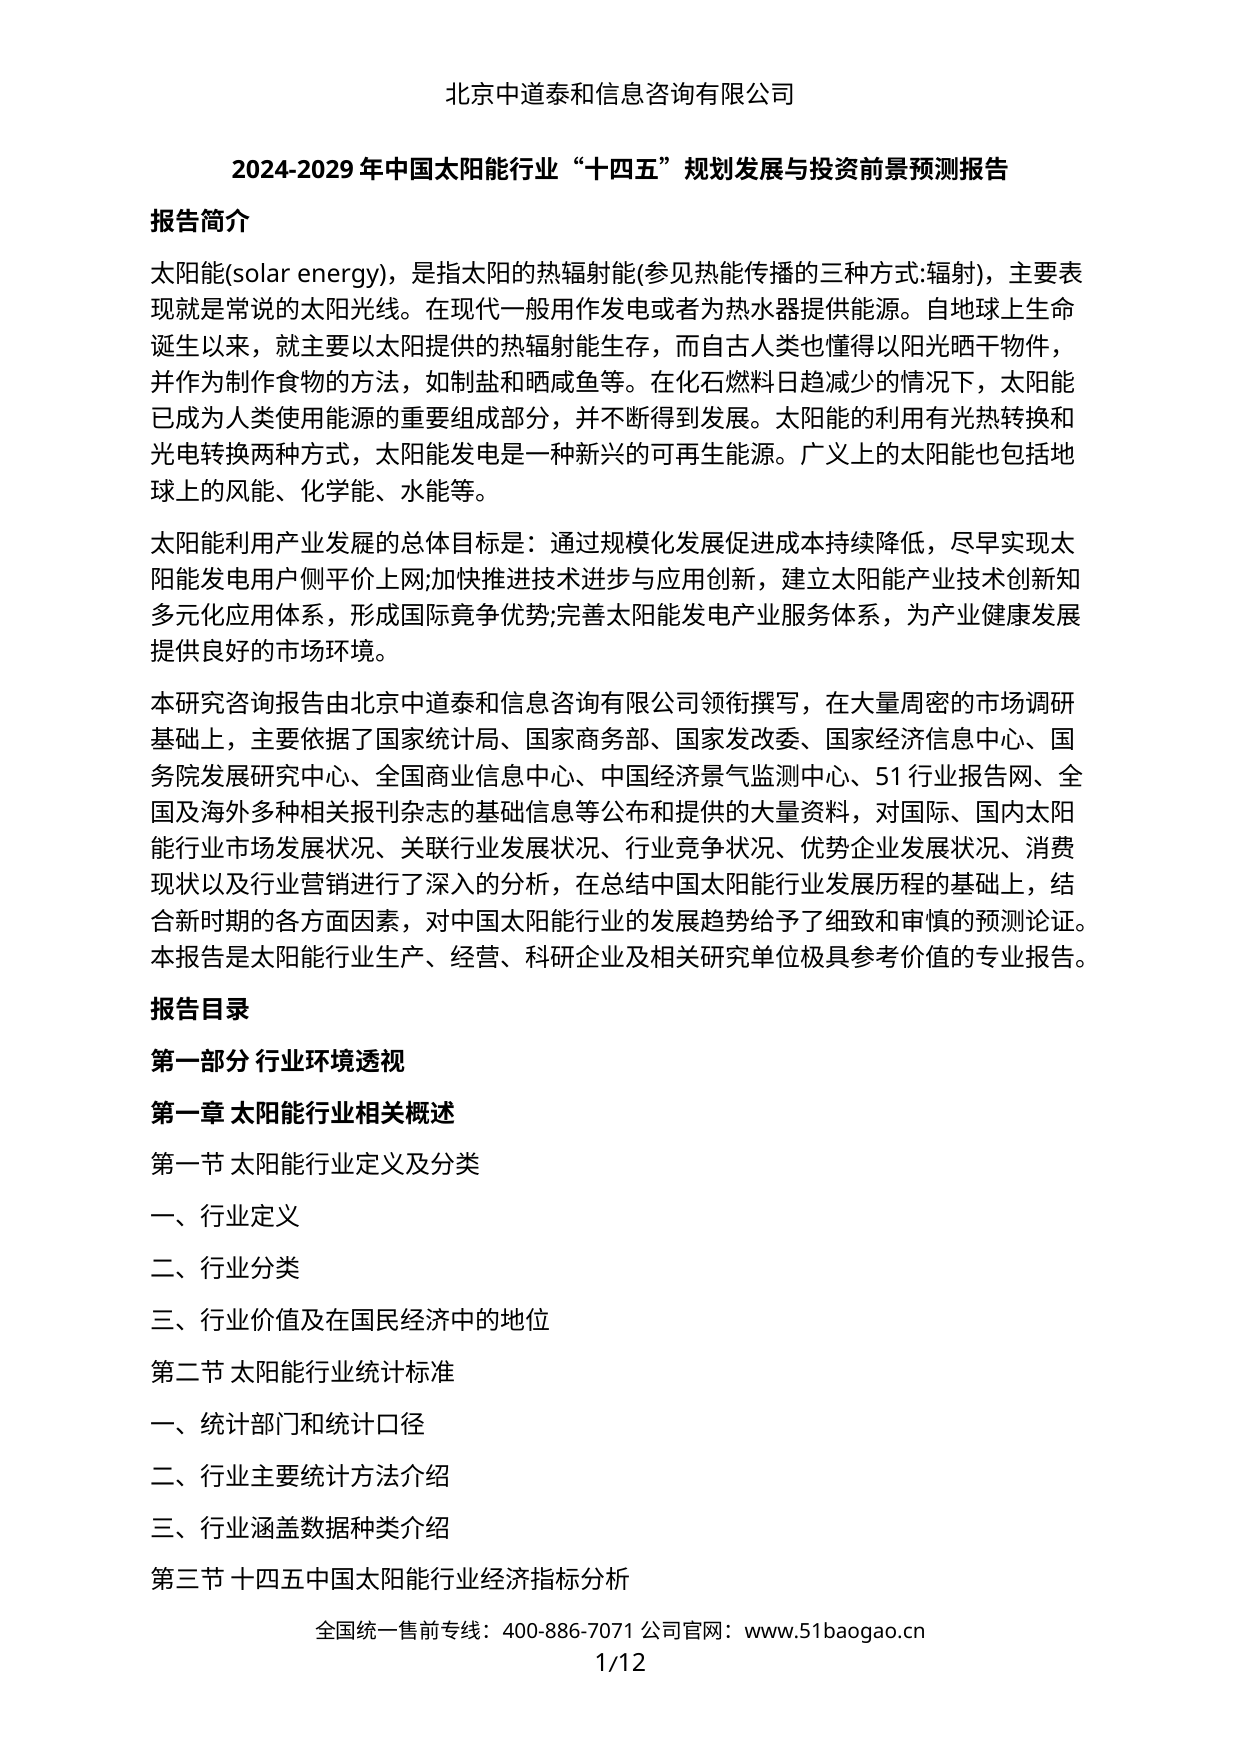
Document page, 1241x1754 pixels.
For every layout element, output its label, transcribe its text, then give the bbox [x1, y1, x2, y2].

text 本研究咨询报告由北京中道泰和信息咨询有限公司领衔撰写，在大量周密的市场调研基础上，主要依据了国家统计局、国家商务部、国家发改委、国家经济信息中心、国务院发展研究中心、全国商业信息中心、中国经济景气监测中心、51行业报告网、全国及海外多种相关报刊杂志的基础信息等公布和提供的大量资料，对国际、国内太阳能行业市场发展状况、关联行业发展状况、行业竞争状况、优势企业发展状况、消费现状以及行业营销进行了深入的分析，在总结中国太阳能行业发展历程的基础上，结合新时期的各方面因素，对中国太阳能行业的发展趋势给予了细致和审慎的预测论证。本报告是太阳能行业生产、经营、科研企业及相关研究单位极具参考价值的专业报告。 [150, 684, 1090, 974]
text 第三节 十四五中国太阳能行业经济指标分析 [150, 1560, 1090, 1596]
text 第二节 太阳能行业统计标准 [150, 1352, 1090, 1389]
text 二、行业主要统计方法介绍 [150, 1456, 1090, 1492]
text 太阳能利用产业发屣的总体目标是：通过规模化发展促进成本持续降低，尽早实现太阳能发电用户侧平价上网;加快推进技术逬步与应用创新，建立太阳能产业技术创新知多元化应用体系，形成国际竟争优势;完善太阳能发电产业服务体系，为产业健康发展提供良好的市场环境。 [150, 523, 1090, 668]
text 太阳能(solar energy)，是指太阳的热辐射能(参见热能传播的三种方式:辐射)，主要表现就是常说的太阳光线。在现代一般用作发电或者为热水器提供能源。自地球上生命诞生以来，就主要以太阳提供的热辐射能生存，而自古人类也懂得以阳光晒干物件，并作为制作食物的方法，如制盐和晒咸鱼等。在化石燃料日趋减少的情况下，太阳能已成为人类使用能源的重要组成部分，并不断得到发展。太阳能的利用有光热转换和光电转换两种方式，太阳能发电是一种新兴的可再生能源。广义上的太阳能也包括地球上的风能、化学能、水能等。 [150, 254, 1090, 507]
text 第一章 太阳能行业相关概述 [150, 1093, 1090, 1129]
text 第一部分 行业环境透视 [150, 1041, 1090, 1077]
text 三、行业涵盖数据种类介绍 [150, 1508, 1090, 1544]
text 第一节 太阳能行业定义及分类 [150, 1145, 1090, 1181]
text 二、行业分类 [150, 1249, 1090, 1285]
text 报告目录 [150, 989, 1090, 1026]
text 一、行业定义 [150, 1197, 1090, 1233]
text 三、行业价值及在国民经济中的地位 [150, 1301, 1090, 1337]
text 一、统计部门和统计口径 [150, 1404, 1090, 1441]
text 报告简介 [150, 202, 1090, 238]
text 2024-2029年中国太阳能行业“十四五”规划发展与投资前景预测报告 [150, 150, 1090, 186]
